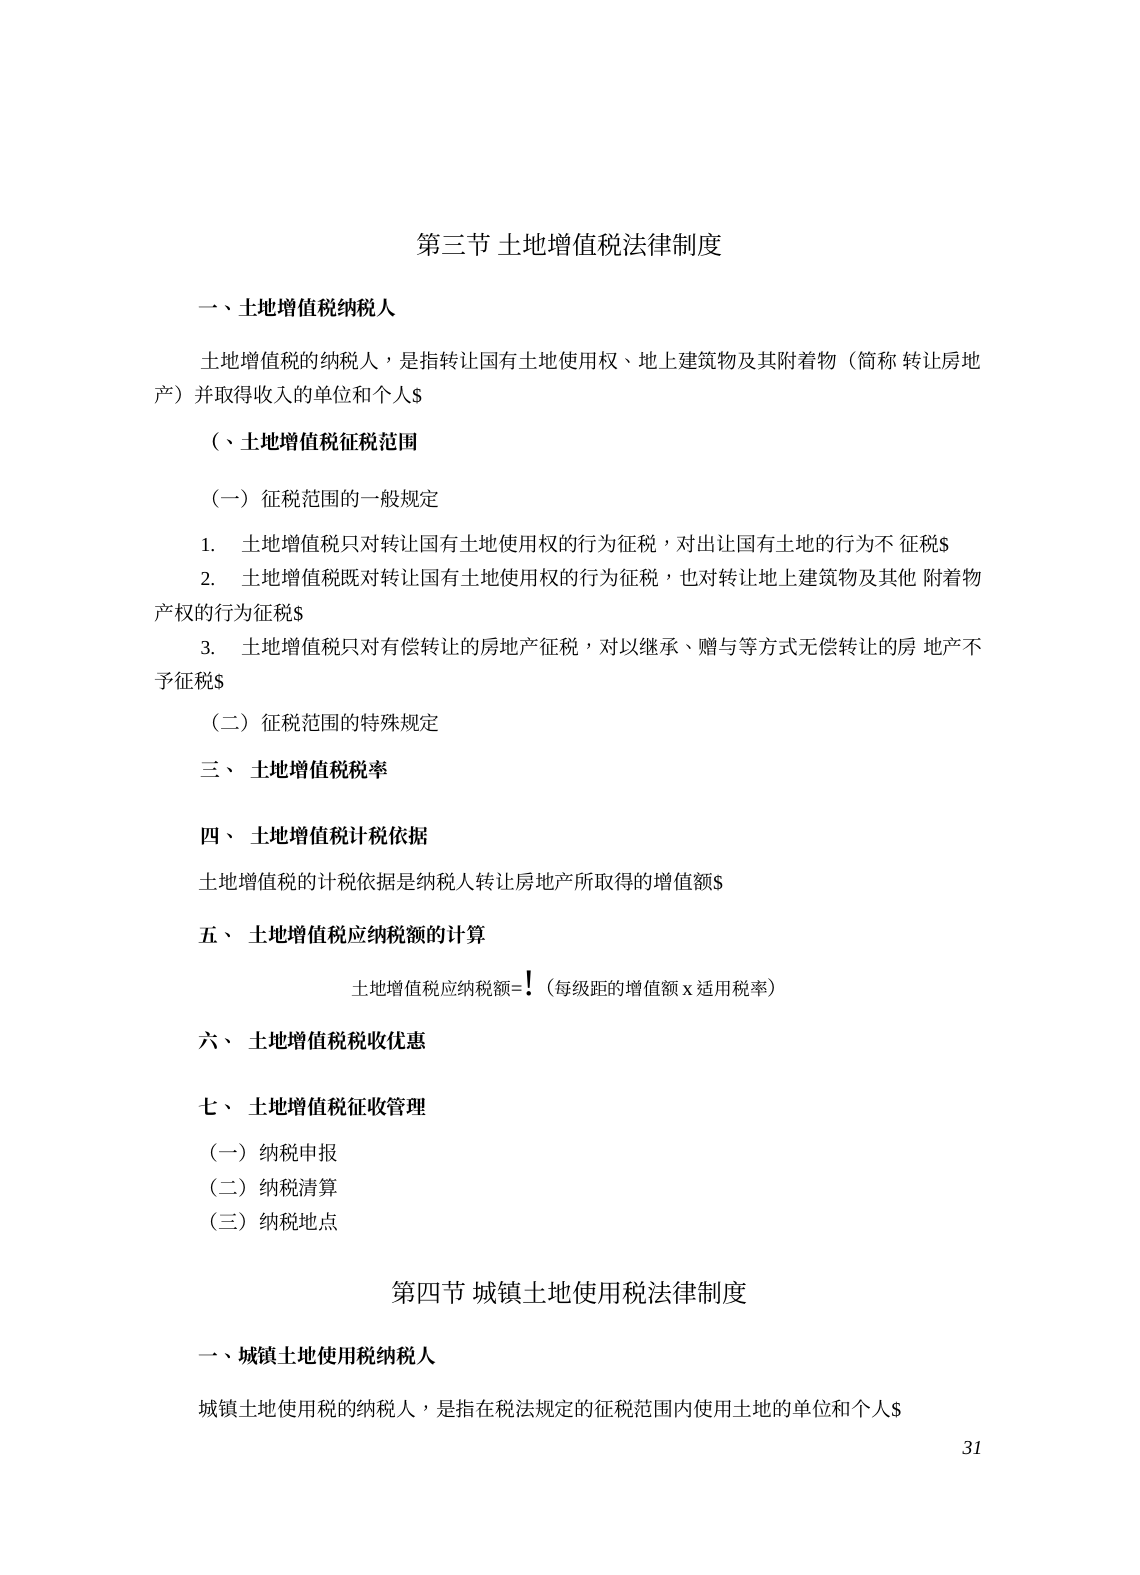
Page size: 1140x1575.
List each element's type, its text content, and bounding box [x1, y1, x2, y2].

text （三） 纳税地点 [154, 1202, 984, 1236]
subtitle 三、 土地增值税税率 [154, 751, 984, 785]
text （二） 纳税清算 [154, 1168, 984, 1202]
text 土地增值税应纳税额=!（每级距的增值额x适用税率） [154, 968, 984, 1003]
subtitle 四、 土地增值税计税依据 [154, 816, 984, 850]
text （一） 纳税申报 [154, 1133, 984, 1168]
list 土地增值税既对转让国有土地使用权的行为征税，也对转让地上建筑物及其他 附着物产权的行为征税$ [154, 558, 984, 627]
subtitle 第三节 土地增值税法律制度 [154, 226, 984, 261]
text （一） 征税范围的一般规定 [154, 483, 984, 512]
subtitle 七、 土地增值税征收管理 [154, 1087, 984, 1121]
list 土地增值税只对有偿转让的房地产征税，对以继承、赠与等方式无偿转让的房 地产不予征税$ [154, 627, 984, 696]
subtitle 一、城镇土地使用税纳税人 [154, 1337, 984, 1371]
text 31 [154, 1436, 984, 1459]
subtitle （、土地增值税征税范围 [154, 422, 984, 456]
subtitle 六、 土地增值税税收优惠 [154, 1021, 984, 1056]
subtitle 五、 土地增值税应纳税额的计算 [154, 916, 984, 950]
text （二） 征税范围的特殊规定 [154, 708, 984, 736]
subtitle 第四节 城镇土地使用税法律制度 [154, 1273, 984, 1309]
text 土地增值税的纳税人，是指转让国有土地使用权、地上建筑物及其附着物（简称 转让房地产）并取得收入的单位和个人$ [154, 341, 984, 409]
subtitle 一、土地增值税纳税人 [154, 288, 984, 323]
text 城镇土地使用税的纳税人，是指在税法规定的征税范围内使用土地的单位和个人$ [154, 1389, 984, 1424]
text 土地增值税的计税依据是纳税人转让房地产所取得的增值额$ [154, 863, 984, 897]
list 土地增值税只对转让国有土地使用权的行为征税，对出让国有土地的行为不 征税$ [154, 525, 984, 558]
